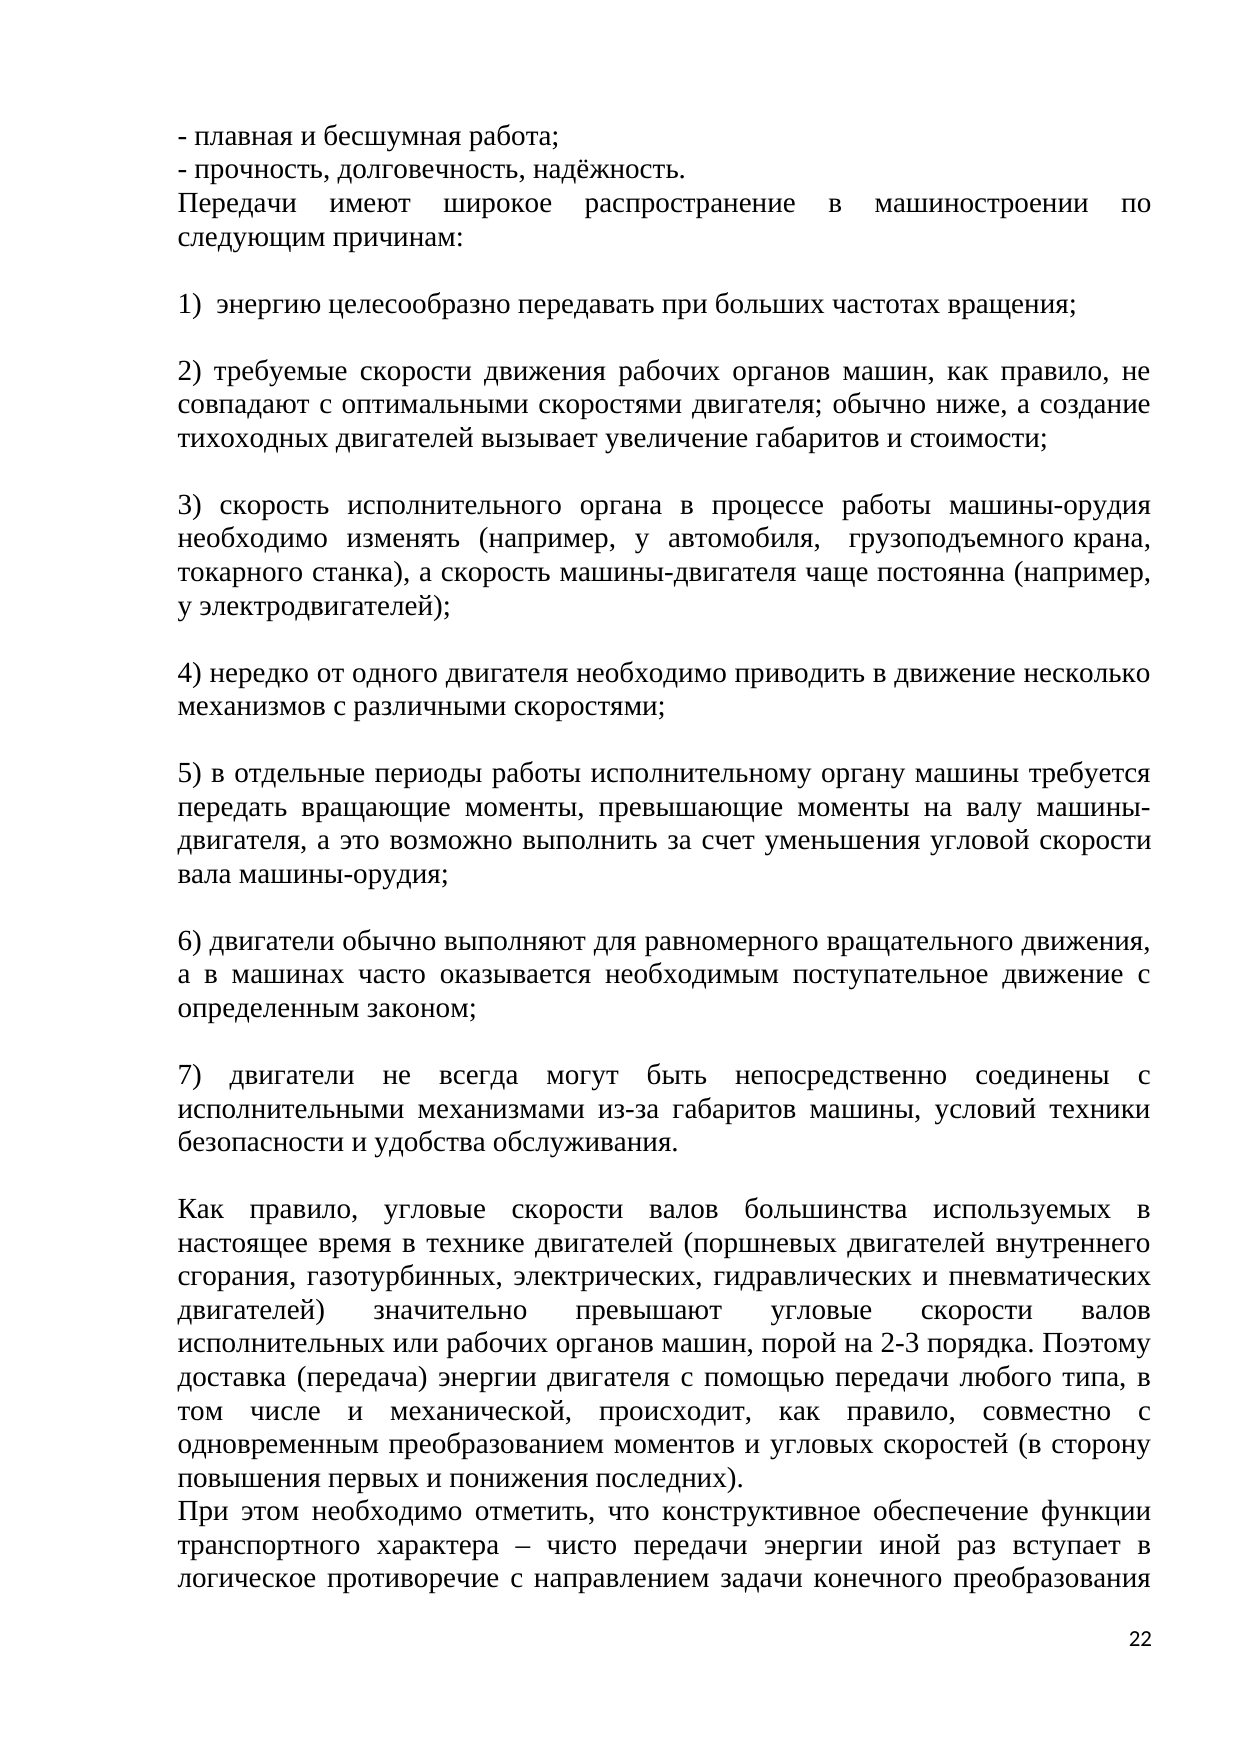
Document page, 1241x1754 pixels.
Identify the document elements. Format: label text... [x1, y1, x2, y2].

text Передачи имеют широкое распространение в машиностроении по следующим причинам: [177, 185, 1152, 252]
text 1) энергию целесообразно передавать при больших частотах вращения; [177, 286, 1152, 319]
text 5) в отдельные периоды работы исполнительному органу машины требуется передать вращающие моменты, превышающие моменты на валу машины-двигателя, а это возможно выполнить за счет уменьше­ния угловой скорости вала машины-орудия; [177, 755, 1152, 889]
text Как правило, угловые скорости валов большинства используемых в настоящее время в технике двигателей (поршневых двигателей внутреннего сгорания, газотурбинных, электрических, гидравлических и пневматических двигателей) значительно превышают угловые скорости валов исполнительных или рабочих органов машин, порой на 2-3 порядка. Поэтому доставка (передача) энергии двигателя с помощью передачи любого типа, в том числе и механической, происходит, как правило, совместно с одновременным преобразованием моментов и угловых скоростей (в сторону повышения первых и понижения последних). [177, 1191, 1152, 1493]
text 7) двигатели не всегда могут быть непосредственно соединены с исполнительными механизмами из-за габаритов машины, условий техники безопасности и удобства обслуживания. [177, 1057, 1152, 1158]
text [177, 1493, 1152, 1594]
text - прочность, долговечность, надёжность. [177, 152, 1152, 185]
text - плавная и бесшумная работа; [177, 118, 1152, 152]
text 2) требуемые скорости движения рабочих органов машин, как правило, не совпадают с оптимальными скоростями двигателя; обычно ниже, а создание тихоходных двигателей вызывает увеличение габаритов и стоимости; [177, 353, 1152, 453]
text 3) скорость исполнительного органа в процессе работы машины-орудия необходимо изменять (например, у автомобиля, грузоподъемного крана, токарного станка), а скорость машины-двигателя чаще постоянна (например, у электродвигателей); [177, 487, 1152, 621]
text 4) нередко от одного двигателя необходимо приводить в движение несколько механизмов с различными скоростями; [177, 655, 1152, 722]
text 6) двигатели обычно выполняют для равномерного вращательного движения, а в машинах часто оказывается необходимым поступательное движение с определенным законом; [177, 923, 1152, 1024]
